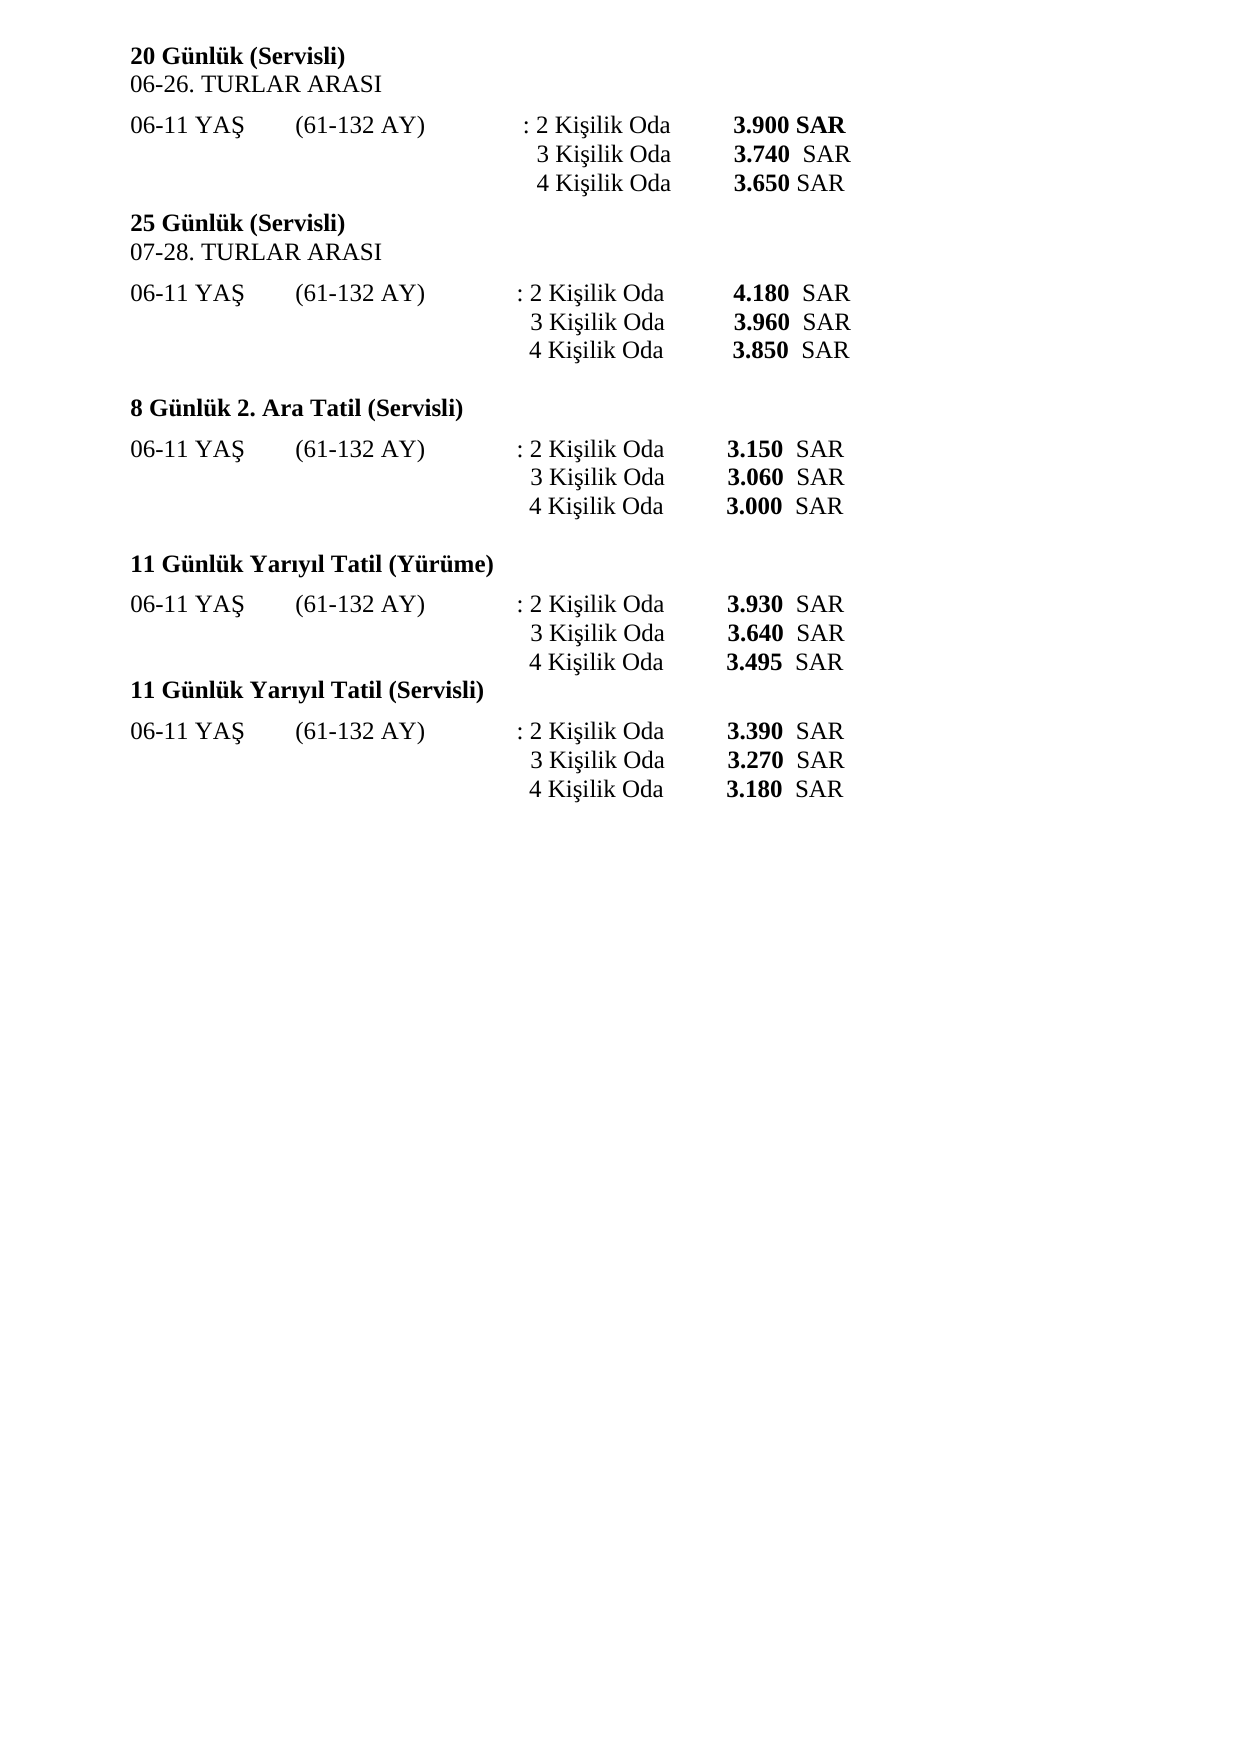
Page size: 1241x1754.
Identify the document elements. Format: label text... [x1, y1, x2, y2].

text 3 Kişilik Oda 3.960 SAR [130, 307, 1152, 335]
text 4 Kişilik Oda 3.180 SAR [443, 774, 1152, 803]
text 3 Kişilik Oda 3.060 SAR [130, 462, 1152, 491]
text 4 Kişilik Oda 3.000 SAR [443, 491, 1152, 520]
text 06-11 YAŞ (61-132 AY) : 2 Kişilik Oda 4.180 SAR [130, 278, 1152, 307]
text 20 Günlük (Servisli) [130, 41, 1152, 69]
text 06-11 YAŞ (61-132 AY) : 2 Kişilik Oda 3.390 SAR [130, 716, 1152, 745]
text 07-28. TURLAR ARASI [130, 237, 1152, 266]
text 4 Kişilik Oda 3.495 SAR [443, 647, 1152, 676]
text 06-11 YAŞ (61-132 AY) : 2 Kişilik Oda 3.930 SAR [130, 589, 1152, 618]
text 4 Kişilik Oda 3.650 SAR [130, 168, 1152, 196]
text 06-11 YAŞ (61-132 AY) : 2 Kişilik Oda 3.900 SAR [130, 110, 1152, 139]
text 4 Kişilik Oda 3.850 SAR [443, 335, 1152, 364]
text 11 Günlük Yarıyıl Tatil (Servisli) [130, 676, 1152, 704]
text 25 Günlük (Servisli) [130, 208, 1152, 237]
text 3 Kişilik Oda 3.640 SAR [130, 618, 1152, 647]
text 06-11 YAŞ (61-132 AY) : 2 Kişilik Oda 3.150 SAR [130, 434, 1152, 462]
text 8 Günlük 2. Ara Tatil (Servisli) [130, 393, 1152, 422]
text 06-26. TURLAR ARASI [130, 69, 1152, 98]
text 3 Kişilik Oda 3.740 SAR [130, 139, 1152, 168]
text 3 Kişilik Oda 3.270 SAR [130, 745, 1152, 774]
text 11 Günlük Yarıyıl Tatil (Yürüme) [130, 549, 1152, 577]
